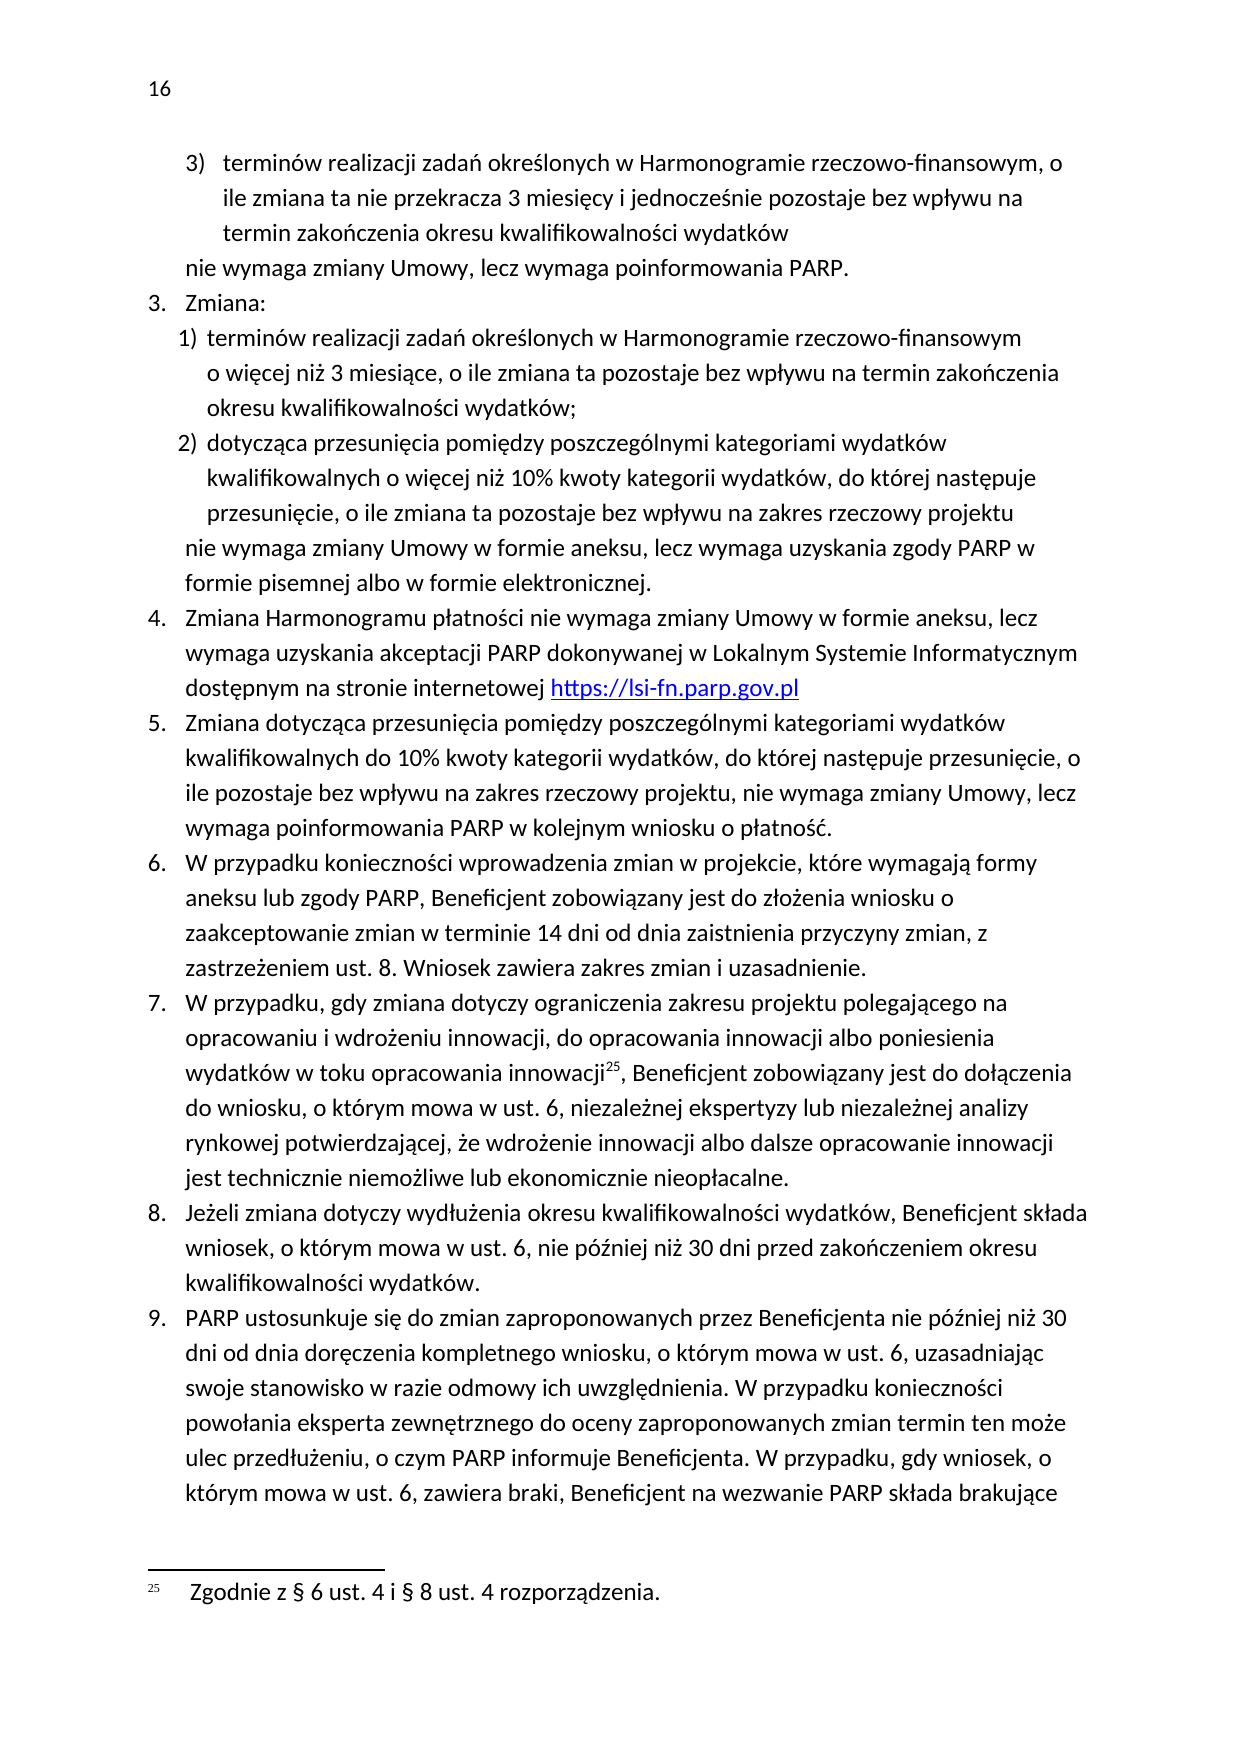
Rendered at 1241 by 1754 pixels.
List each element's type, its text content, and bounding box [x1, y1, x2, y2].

list Zmiana: [148, 288, 1093, 318]
list terminów realizacji zadań określonych w Harmonogramie rzeczowo-finansowym, o ile zmiana ta nie przekracza 3 miesięcy i jednocześnie pozostaje bez wpływu na termin zakończenia okresu kwalifikowalności wydatków [185, 148, 1093, 248]
list terminów realizacji zadań określonych w Harmonogramie rzeczowo-finansowym o więcej niż 3 miesiące, o ile zmiana ta pozostaje bez wpływu na termin zakończenia okresu kwalifikowalności wydatków; [177, 323, 1093, 423]
list Jeżeli zmiana dotyczy wydłużenia okresu kwalifikowalności wydatków, Beneficjent składa wniosek, o którym mowa w ust. 6, nie później niż 30 dni przed zakończeniem okresu kwalifikowalności wydatków. [148, 1198, 1093, 1298]
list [148, 1303, 1093, 1508]
text nie wymaga zmiany Umowy w formie aneksu, lecz wymaga uzyskania zgody PARP w formie pisemnej albo w formie elektronicznej. [185, 533, 1093, 598]
list Zmiana Harmonogramu płatności nie wymaga zmiany Umowy w formie aneksu, lecz wymaga uzyskania akceptacji PARP dokonywanej w Lokalnym Systemie Informatycznym dostępnym na stronie internetowej https://lsi-fn.parp.gov.pl [148, 603, 1093, 703]
list W przypadku, gdy zmiana dotyczy ograniczenia zakresu projektu polegającego na opracowaniu i wdrożeniu innowacji, do opracowania innowacji albo poniesienia wydatków w toku opracowania innowacji, Beneficjent zobowiązany jest do dołączenia do wniosku, o którym mowa w ust. 6, niezależnej ekspertyzy lub niezależnej analizy rynkowej potwierdzającej, że wdrożenie innowacji albo dalsze opracowanie innowacji jest technicznie niemożliwe lub ekonomicznie nieopłacalne. [148, 988, 1093, 1193]
list dotycząca przesunięcia pomiędzy poszczególnymi kategoriami wydatków kwalifikowalnych o więcej niż 10% kwoty kategorii wydatków, do której następuje przesunięcie, o ile zmiana ta pozostaje bez wpływu na zakres rzeczowy projektu [177, 428, 1093, 528]
text nie wymaga zmiany Umowy, lecz wymaga poinformowania PARP. [185, 253, 1093, 283]
list Zmiana dotycząca przesunięcia pomiędzy poszczególnymi kategoriami wydatków kwalifikowalnych do 10% kwoty kategorii wydatków, do której następuje przesunięcie, o ile pozostaje bez wpływu na zakres rzeczowy projektu, nie wymaga zmiany Umowy, lecz wymaga poinformowania PARP w kolejnym wniosku o płatność. [148, 708, 1093, 843]
list W przypadku konieczności wprowadzenia zmian w projekcie, które wymagają formy aneksu lub zgody PARP, Beneficjent zobowiązany jest do złożenia wniosku o zaakceptowanie zmian w terminie 14 dni od dnia zaistnienia przyczyny zmian, z zastrzeżeniem ust. 8. Wniosek zawiera zakres zmian i uzasadnienie. [148, 848, 1093, 983]
